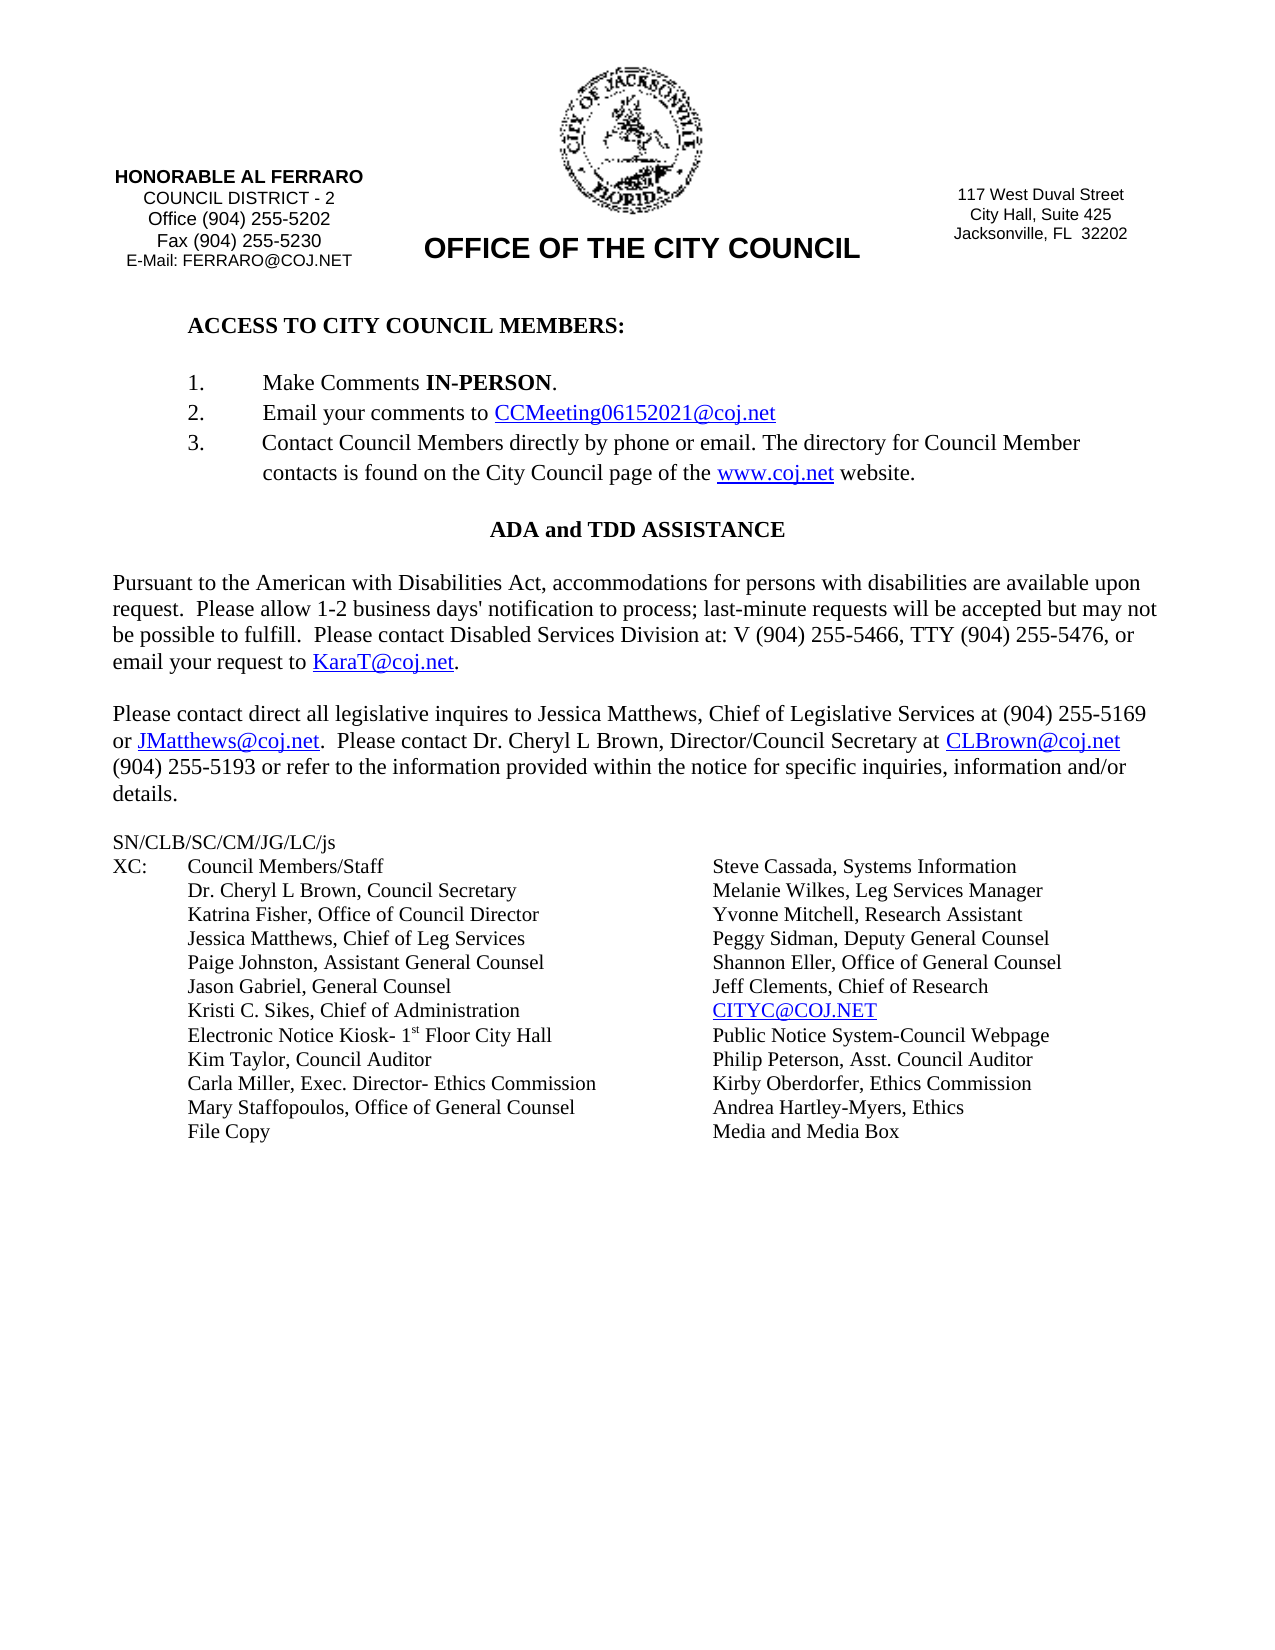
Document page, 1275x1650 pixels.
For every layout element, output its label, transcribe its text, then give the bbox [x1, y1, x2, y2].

text ACCESS TO CITY COUNCIL MEMBERS: [187, 312, 1162, 339]
text Pursuant to the American with Disabilities Act, accommodations for persons with disabilities are available upon request. Please allow 1-2 business days' notification to process; last-minute requests will be accepted but may not be possible to fulfill. Please contact Disabled Services Division at: V (904) 255-5466, TTY (904) 255-5476, or email your request to KaraT@coj.net. [112, 569, 1162, 674]
text Carla Miller, Exec. Director- Ethics Commission Kirby Oberdorfer, Ethics Commission [112, 1071, 1162, 1095]
text 3. Contact Council Members directly by phone or email. The directory for Council Member [187, 429, 1162, 456]
text Katrina Fisher, Office of Council Director Yvonne Mitchell, Research Assistant [187, 902, 1162, 926]
text contacts is found on the City Council page of the www.coj.net website. [187, 459, 1162, 486]
text 1. Make Comments IN-PERSON. [187, 369, 1162, 395]
text Jason Gabriel, General Counsel Jeff Clements, Chief of Research [112, 974, 1162, 998]
text SN/CLB/SC/CM/JG/LC/js [112, 830, 1162, 854]
text Please contact direct all legislative inquires to Jessica Matthews, Chief of Legislative Services at (904) 255-5169 or JMatthews@coj.net. Please contact Dr. Cheryl L Brown, Director/Council Secretary at CLBrown@coj.net (904) 255-5193 or refer to the information provided within the notice for specific inquiries, information and/or details. [112, 701, 1162, 806]
text Kristi C. Sikes, Chief of Administration CITYC@COJ.NET [112, 998, 1162, 1022]
text File Copy Media and Media Box [112, 1119, 1162, 1143]
text Electronic Notice Kiosk- 1st Floor City Hall Public Notice System-Council Webpage [112, 1022, 1162, 1047]
text ADA and TDD ASSISTANCE [112, 516, 1162, 542]
text Dr. Cheryl L Brown, Council Secretary Melanie Wilkes, Leg Services Manager [112, 878, 1162, 902]
text Paige Johnston, Assistant General Counsel Shannon Eller, Office of General Counsel [112, 950, 1162, 974]
text Mary Staffopoulos, Office of General Counsel Andrea Hartley-Myers, Ethics [112, 1095, 1162, 1119]
text Kim Taylor, Council Auditor Philip Peterson, Asst. Council Auditor [112, 1047, 1162, 1071]
text Jessica Matthews, Chief of Leg Services Peggy Sidman, Deputy General Counsel [112, 926, 1162, 950]
text 2. Email your comments to CCMeeting06152021@coj.net [187, 399, 1162, 425]
text XC: Council Members/Staff Steve Cassada, Systems Information [112, 854, 1162, 878]
